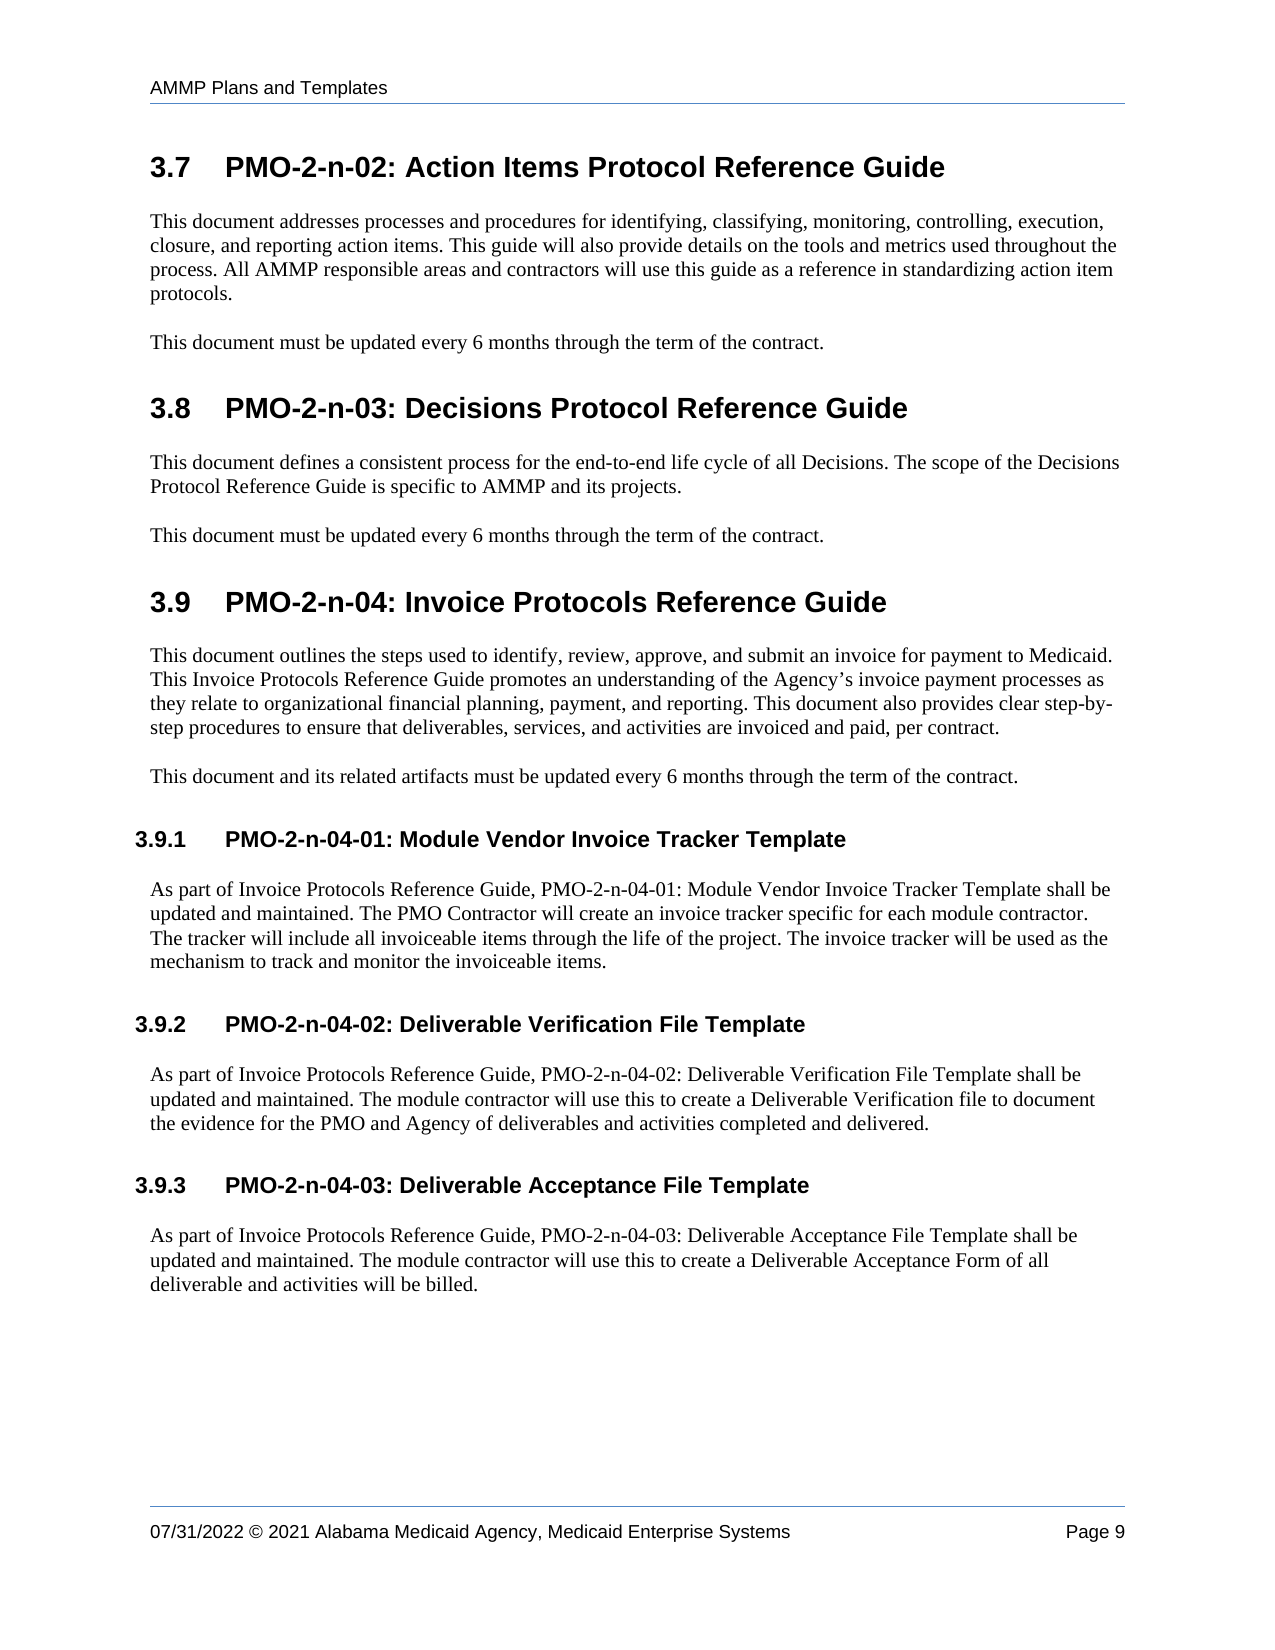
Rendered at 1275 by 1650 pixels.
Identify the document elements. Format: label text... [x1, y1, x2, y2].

subtitle PMO-2-n-03: Decisions Protocol Reference Guide [150, 391, 1125, 425]
text As part of Invoice Protocols Reference Guide, PMO-2-n-04-01: Module Vendor Invoice Tracker Template shall be updated and maintained. The PMO Contractor will create an invoice tracker specific for each module contractor. The tracker will include all invoiceable items through the life of the project. The invoice tracker will be used as the mechanism to track and monitor the invoiceable items. [150, 877, 1125, 973]
text As part of Invoice Protocols Reference Guide, PMO-2-n-04-02: Deliverable Verification File Template shall be updated and maintained. The module contractor will use this to create a Deliverable Verification file to document the evidence for the PMO and Agency of deliverables and activities completed and delivered. [150, 1062, 1125, 1134]
subtitle PMO-2-n-04-03: Deliverable Acceptance File Template [135, 1172, 1125, 1198]
text This document addresses processes and procedures for identifying, classifying, monitoring, controlling, execution, closure, and reporting action items. This guide will also provide details on the tools and metrics used throughout the process. All AMMP responsible areas and contractors will use this guide as a reference in standardizing action item protocols. [150, 208, 1125, 305]
text This document and its related artifacts must be updated every 6 months through the term of the contract. [150, 764, 1125, 788]
subtitle PMO-2-n-04-01: Module Vendor Invoice Tracker Template [135, 826, 1125, 852]
subtitle PMO-2-n-02: Action Items Protocol Reference Guide [150, 150, 1125, 183]
subtitle PMO-2-n-04: Invoice Protocols Reference Guide [150, 584, 1125, 618]
text This document outlines the steps used to identify, review, approve, and submit an invoice for payment to Medicaid. This Invoice Protocols Reference Guide promotes an understanding of the Agency’s invoice payment processes as they relate to organizational financial planning, payment, and reporting. This document also provides clear step-by-step procedures to ensure that deliverables, services, and activities are invoiced and paid, per contract. [150, 643, 1125, 739]
subtitle PMO-2-n-04-02: Deliverable Verification File Template [135, 1011, 1125, 1037]
text As part of Invoice Protocols Reference Guide, PMO-2-n-04-03: Deliverable Acceptance File Template shall be updated and maintained. The module contractor will use this to create a Deliverable Acceptance Form of all deliverable and activities will be billed. [150, 1223, 1125, 1296]
text This document defines a consistent process for the end-to-end life cycle of all Decisions. The scope of the Decisions Protocol Reference Guide is specific to AMMP and its projects. [150, 450, 1125, 498]
text This document must be updated every 6 months through the term of the contract. [150, 330, 1125, 354]
text This document must be updated every 6 months through the term of the contract. [150, 523, 1125, 547]
